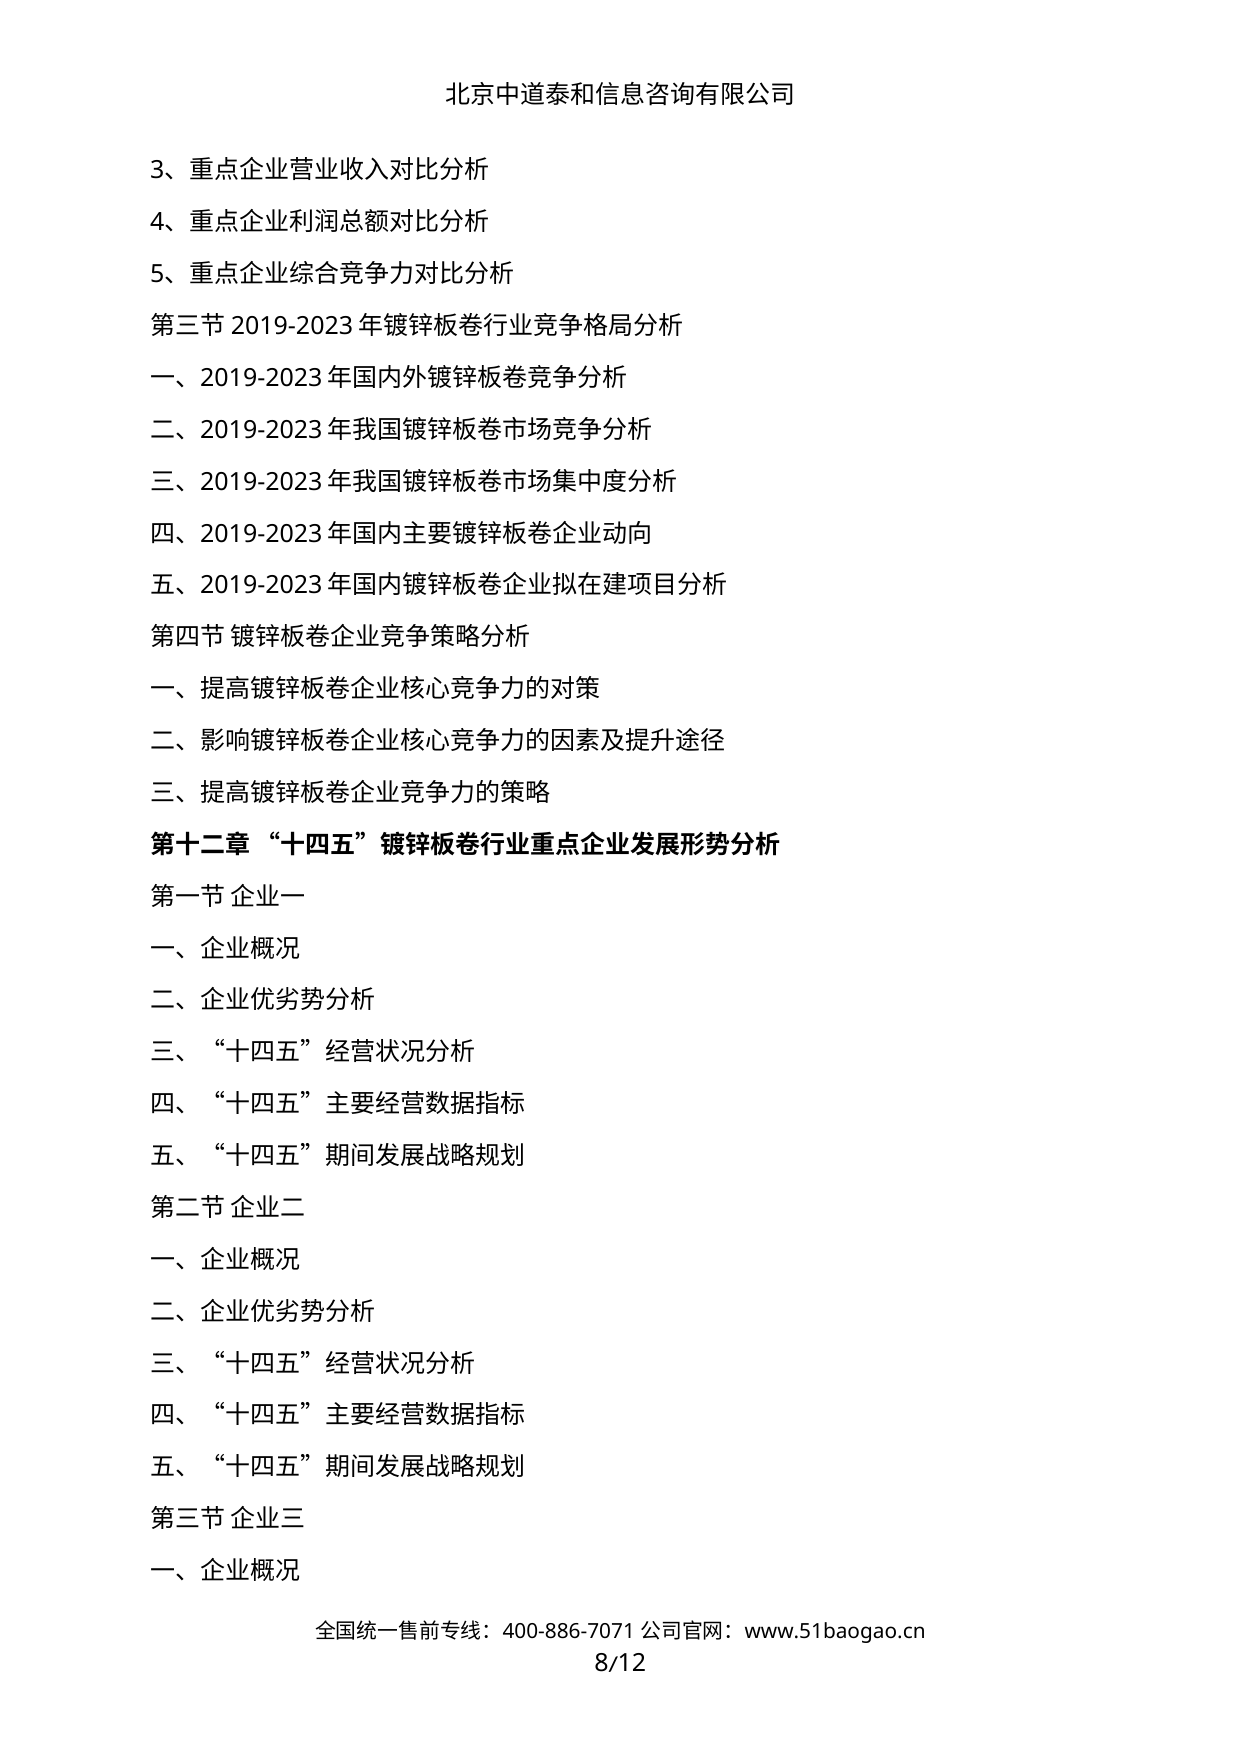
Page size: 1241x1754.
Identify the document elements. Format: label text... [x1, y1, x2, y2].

text 第二节 企业二 [150, 1187, 1090, 1224]
text 五、“十四五”期间发展战略规划 [150, 1447, 1090, 1483]
text 四、“十四五”主要经营数据指标 [150, 1084, 1090, 1120]
text 三、“十四五”经营状况分析 [150, 1343, 1090, 1379]
text 三、“十四五”经营状况分析 [150, 1032, 1090, 1068]
text 第一节 企业一 [150, 876, 1090, 912]
text 第三节 企业三 [150, 1499, 1090, 1535]
text 4、重点企业利润总额对比分析 [150, 202, 1090, 238]
text 一、提高镀锌板卷企业核心竞争力的对策 [150, 669, 1090, 705]
text 二、企业优劣势分析 [150, 1291, 1090, 1327]
text 二、影响镀锌板卷企业核心竞争力的因素及提升途径 [150, 721, 1090, 757]
text 5、重点企业综合竞争力对比分析 [150, 254, 1090, 290]
text 一、2019-2023年国内外镀锌板卷竞争分析 [150, 357, 1090, 394]
text 四、2019-2023年国内主要镀锌板卷企业动向 [150, 513, 1090, 549]
text 五、2019-2023年国内镀锌板卷企业拟在建项目分析 [150, 565, 1090, 601]
text 第十二章 “十四五”镀锌板卷行业重点企业发展形势分析 [150, 824, 1090, 861]
text 一、企业概况 [150, 928, 1090, 964]
text 五、“十四五”期间发展战略规划 [150, 1136, 1090, 1172]
text 二、企业优劣势分析 [150, 980, 1090, 1016]
text 第四节 镀锌板卷企业竞争策略分析 [150, 617, 1090, 653]
text 四、“十四五”主要经营数据指标 [150, 1395, 1090, 1431]
text 三、提高镀锌板卷企业竞争力的策略 [150, 772, 1090, 809]
text 二、2019-2023年我国镀锌板卷市场竞争分析 [150, 409, 1090, 446]
text 一、企业概况 [150, 1239, 1090, 1276]
text 一、企业概况 [150, 1551, 1090, 1587]
text 三、2019-2023年我国镀锌板卷市场集中度分析 [150, 461, 1090, 497]
text 3、重点企业营业收入对比分析 [150, 150, 1090, 186]
text 第三节 2019-2023年镀锌板卷行业竞争格局分析 [150, 306, 1090, 342]
